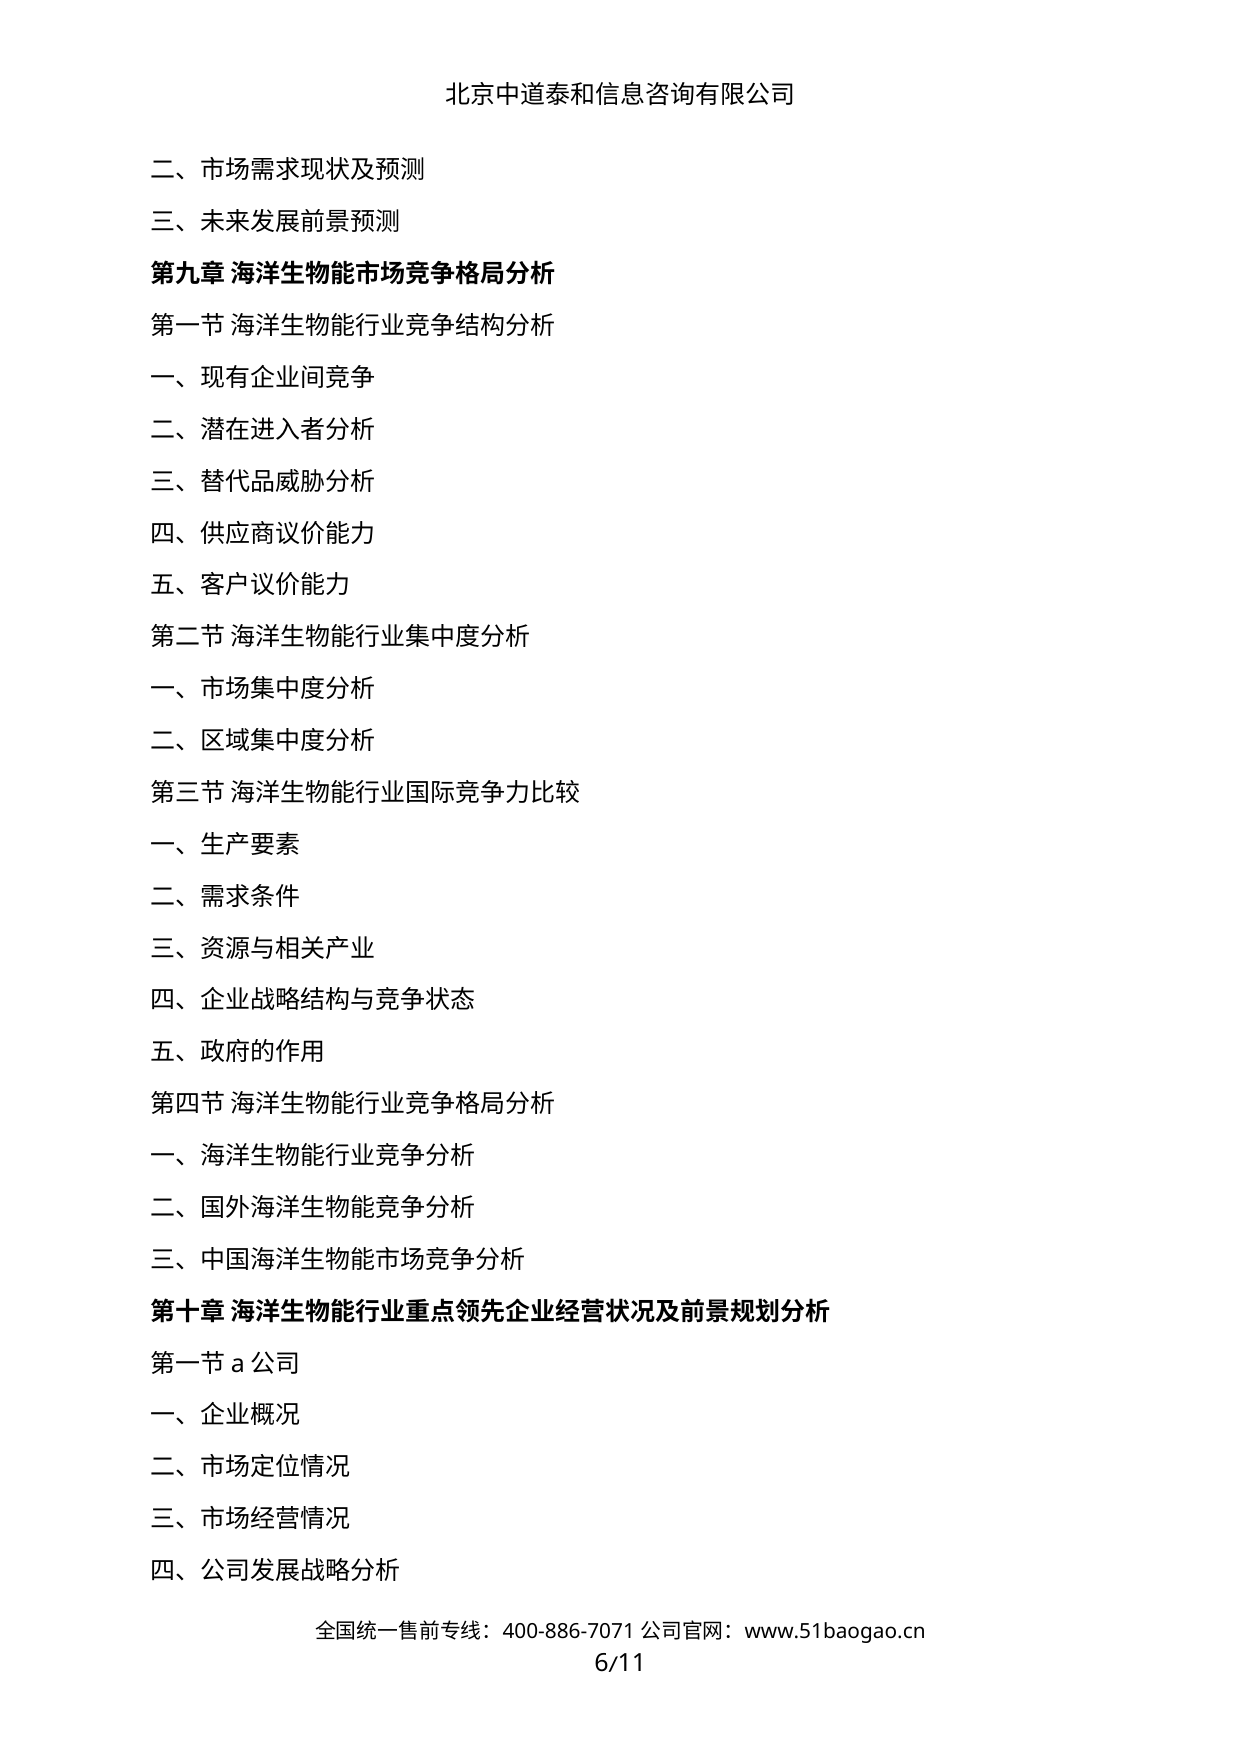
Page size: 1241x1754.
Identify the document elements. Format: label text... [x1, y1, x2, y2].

text 二、市场需求现状及预测 [150, 150, 1090, 186]
text 第九章 海洋生物能市场竞争格局分析 [150, 254, 1090, 290]
text 三、中国海洋生物能市场竞争分析 [150, 1239, 1090, 1276]
text 二、区域集中度分析 [150, 721, 1090, 757]
text 一、现有企业间竞争 [150, 357, 1090, 394]
text 四、企业战略结构与竞争状态 [150, 980, 1090, 1016]
text 四、公司发展战略分析 [150, 1551, 1090, 1587]
text 四、供应商议价能力 [150, 513, 1090, 549]
text 第一节 海洋生物能行业竞争结构分析 [150, 306, 1090, 342]
text 五、政府的作用 [150, 1032, 1090, 1068]
text 一、企业概况 [150, 1395, 1090, 1431]
text 二、潜在进入者分析 [150, 409, 1090, 446]
text 第一节 a公司 [150, 1343, 1090, 1379]
text 第十章 海洋生物能行业重点领先企业经营状况及前景规划分析 [150, 1291, 1090, 1327]
text 三、资源与相关产业 [150, 928, 1090, 964]
text 二、市场定位情况 [150, 1447, 1090, 1483]
text 第三节 海洋生物能行业国际竞争力比较 [150, 772, 1090, 809]
text 三、市场经营情况 [150, 1499, 1090, 1535]
text 第二节 海洋生物能行业集中度分析 [150, 617, 1090, 653]
text 二、国外海洋生物能竞争分析 [150, 1187, 1090, 1224]
text 一、海洋生物能行业竞争分析 [150, 1136, 1090, 1172]
text 一、市场集中度分析 [150, 669, 1090, 705]
text 三、未来发展前景预测 [150, 202, 1090, 238]
text 一、生产要素 [150, 824, 1090, 861]
text 第四节 海洋生物能行业竞争格局分析 [150, 1084, 1090, 1120]
text 二、需求条件 [150, 876, 1090, 912]
text 五、客户议价能力 [150, 565, 1090, 601]
text 三、替代品威胁分析 [150, 461, 1090, 497]
